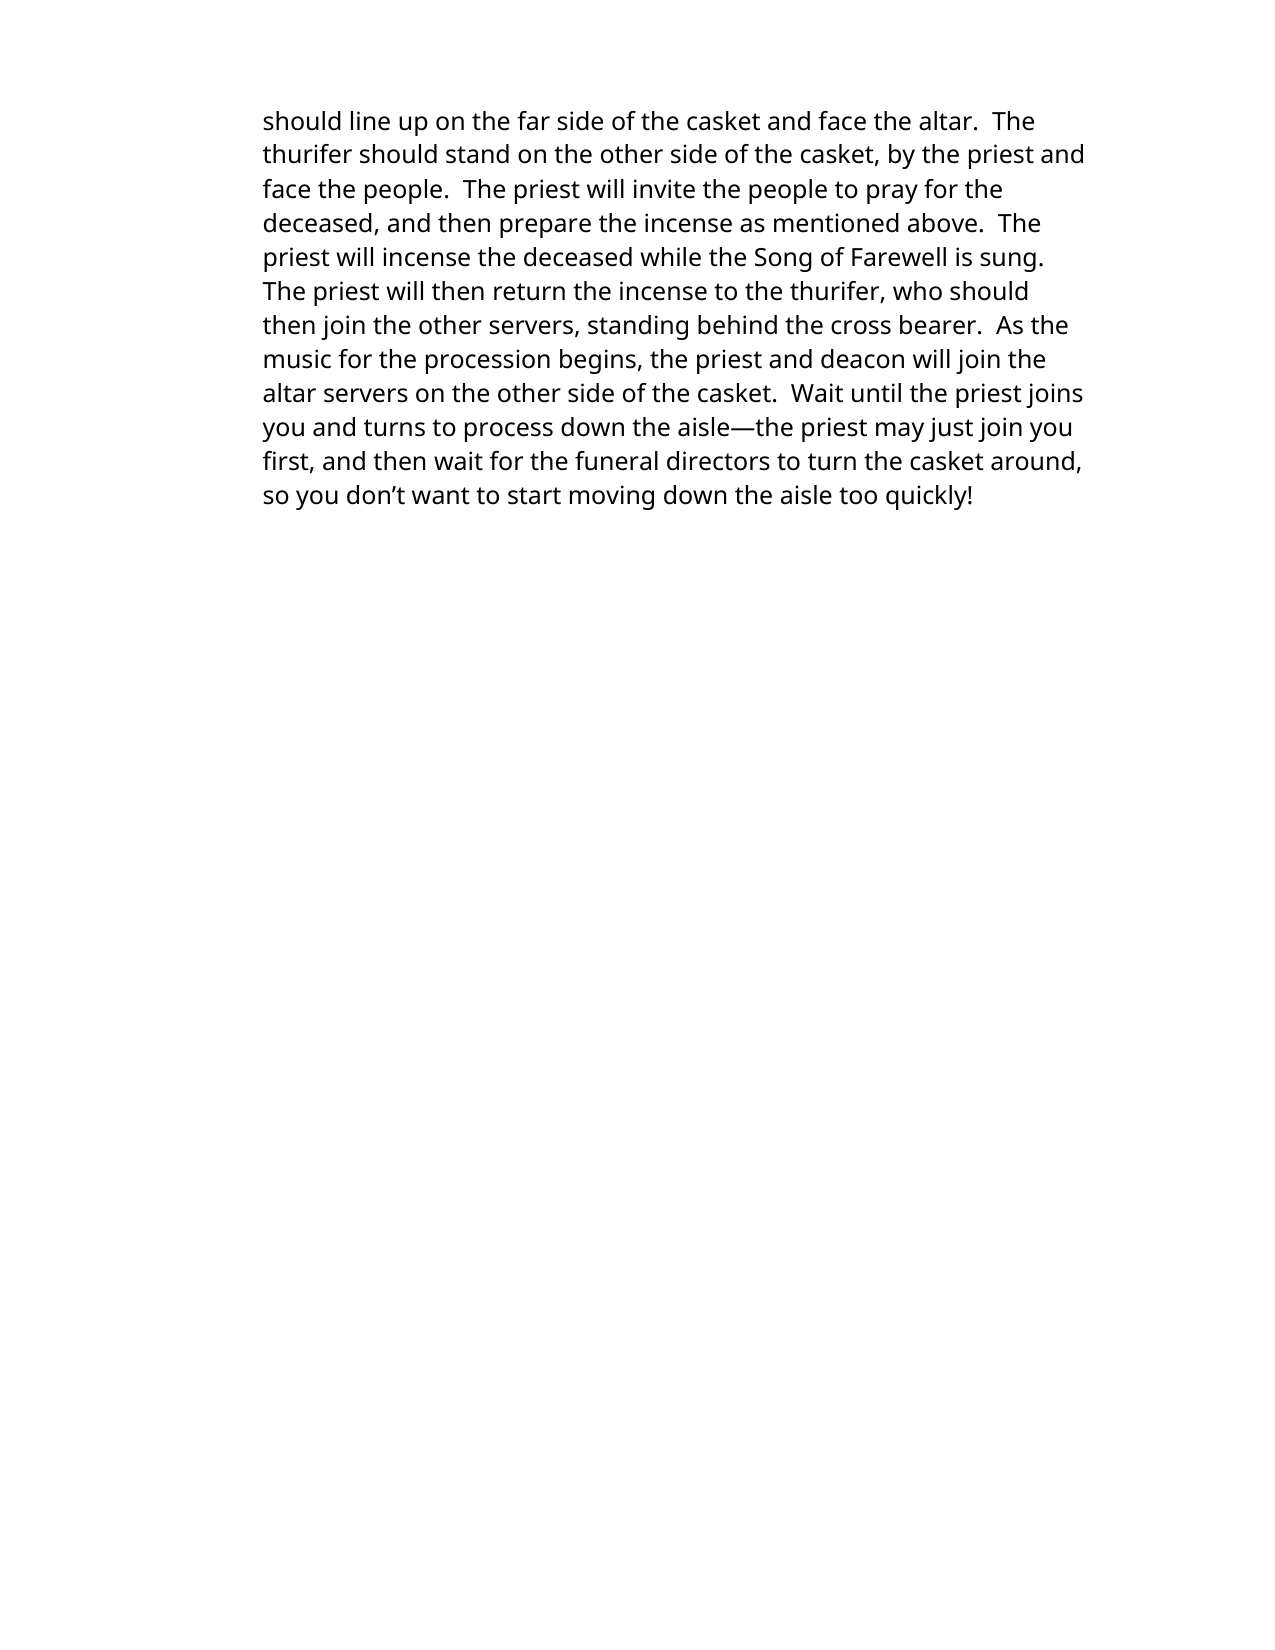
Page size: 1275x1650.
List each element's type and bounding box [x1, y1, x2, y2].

list [225, 103, 1087, 512]
